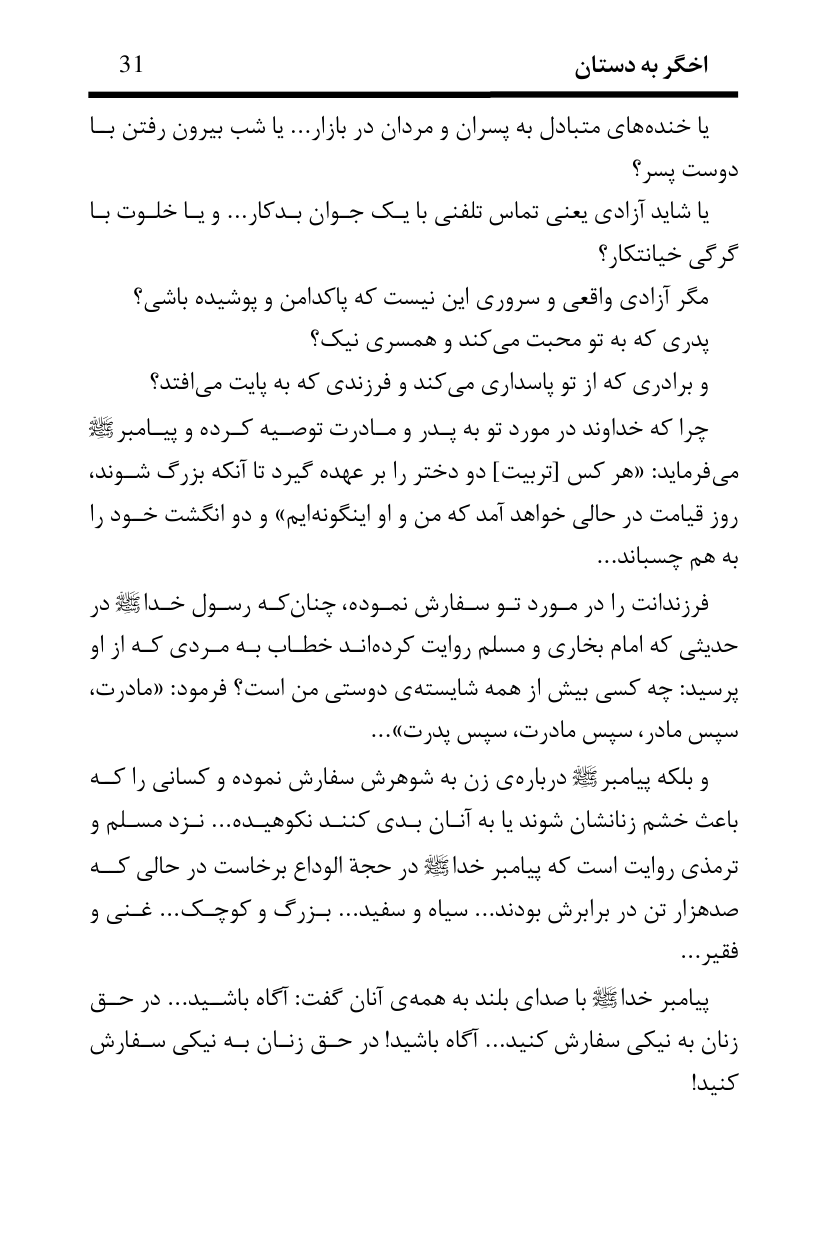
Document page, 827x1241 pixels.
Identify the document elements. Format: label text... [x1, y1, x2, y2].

text چرا که خداوند در مورد تو به پدر و مادرت توصیه کرده و پیامبر ج می‌فرماید: «هر کس [تربیت] دو دختر را بر عهده گیرد تا آنکه بزرگ شوند، روز قیامت در حالی خواهد آمد که من و او اینگونه‌ایم» و دو انگشت خود را به هم چسباند... [89, 407, 738, 581]
text یا خنده‌های متبادل به پسران و مردان در بازار... یا شب بیرون رفتن با دوست پسر؟ [89, 109, 738, 194]
text یا شاید آزادی یعنی تماس تلفنی با یک جوان بدکار... و یا خلوت با گرگی خیانتکار؟ [89, 194, 738, 279]
text پیامبر خدا ج با صدای بلند به همه‌ی آنان گفت: آگاه باشید... در حق زنان به نیکی سفارش کنید... آگاه باشید! در حق زنان به نیکی سفارش کنید! [89, 976, 738, 1108]
text و برادری که از تو پاسداری می‌کند و فرزندی که به پایت می‌افتد؟ [89, 364, 738, 407]
text و بلکه پیامبر ج درباره‌ی زن به شوهرش سفارش نموده و کسانی را که باعث خشم زنانشان شوند یا به آنان بدی کنند نکوهیده... نزد مسلم و ترمذی روایت است که پیامبر خدا ج در حجة الوداع برخاست در حالی که صدهزار تن در برابرش بودند... سیاه و سفید... بزرگ و کوچک... غنی و فقیر... [89, 755, 738, 976]
text فرزندانت را در مورد تو سفارش نموده، چنان‌که رسول خدا ج در حدیثی که امام بخاری و مسلم روایت کرده‌اند خطاب به مردی که از او پرسید: چه کسی بیش از همه شایسته‌ی دوستی من است؟ فرمود: «مادرت، سپس مادر، سپس مادرت، سپس پدرت»... [89, 581, 738, 755]
text پدری که به تو محبت می‌کند و همسری نیک؟ [89, 322, 738, 364]
text مگر آزادی واقعی و سروری این نیست که پاکدامن و پوشیده باشی؟ [89, 279, 738, 322]
